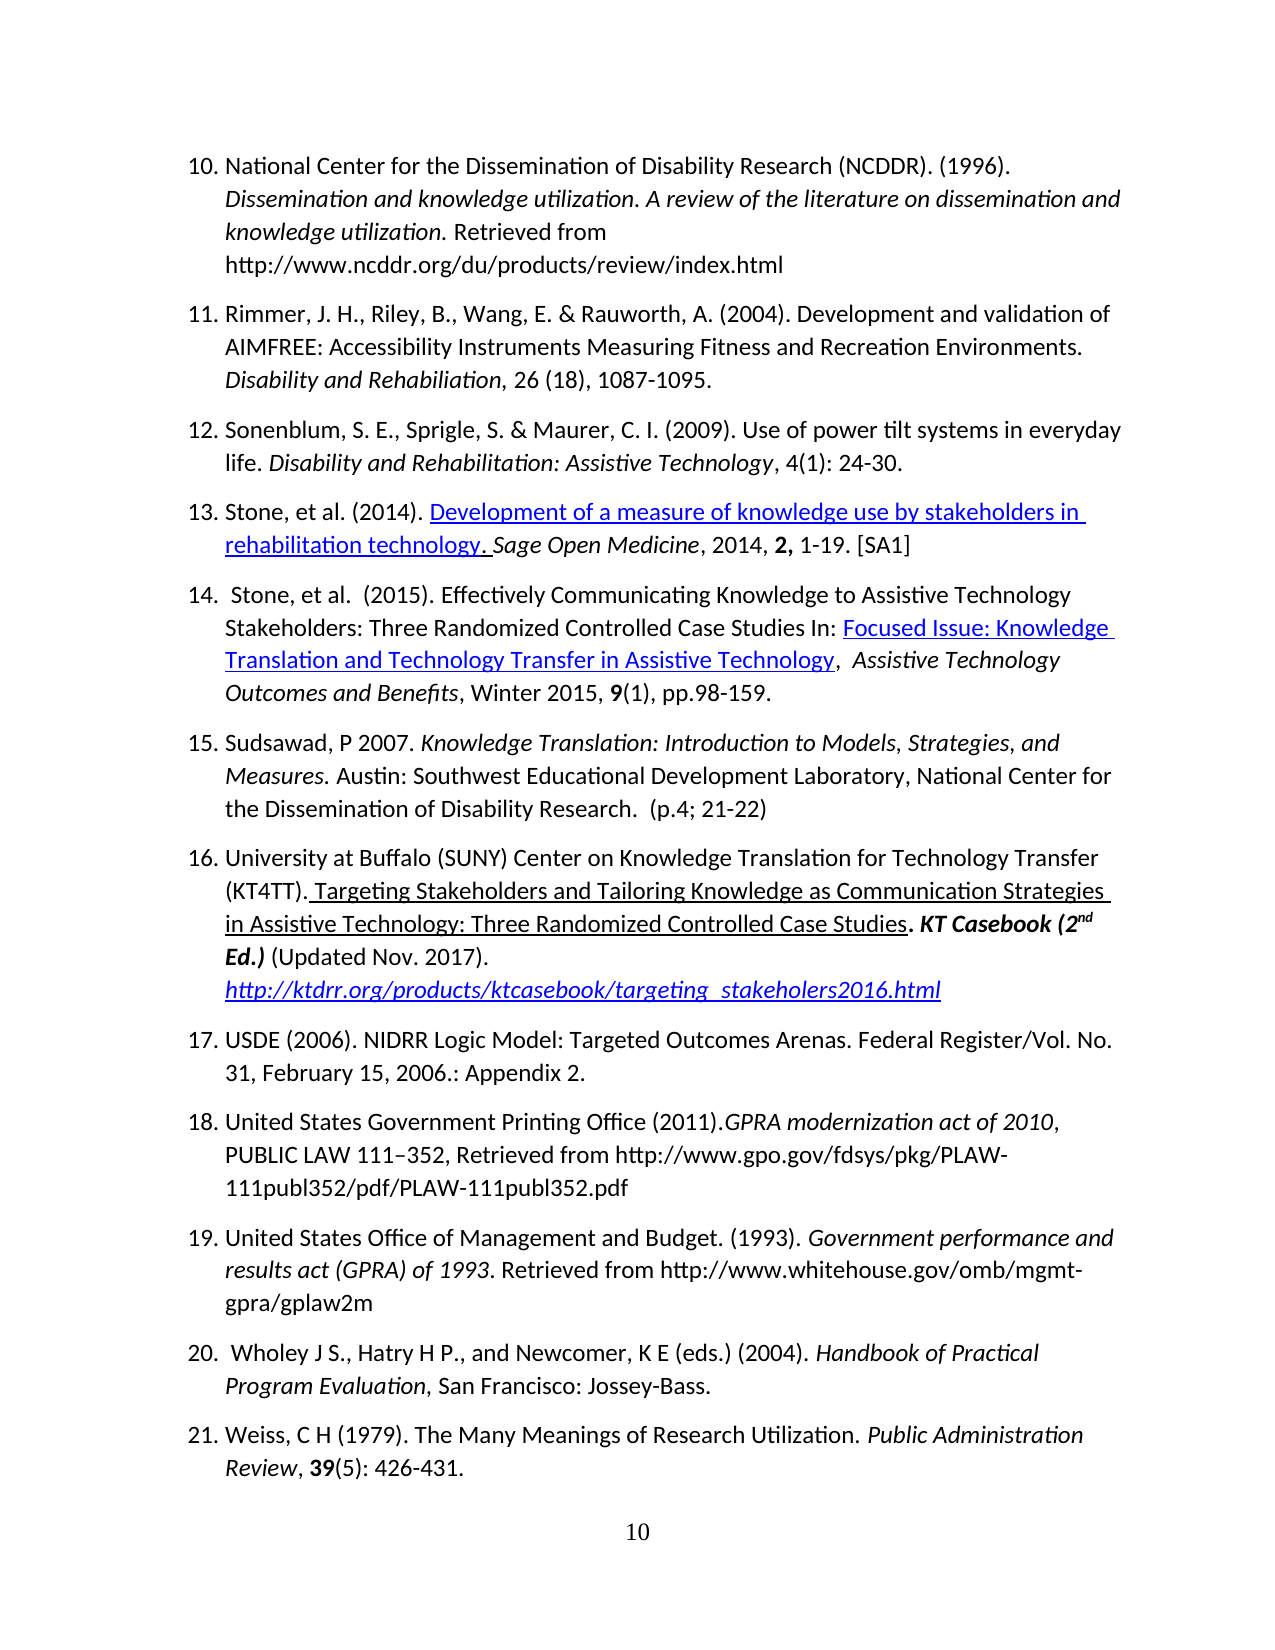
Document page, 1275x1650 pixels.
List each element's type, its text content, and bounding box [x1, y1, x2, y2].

list Wholey J S., Hatry H P., and Newcomer, K E (eds.) (2004). Handbook of Practical Program Evaluation, San Francisco: Jossey-Bass. [187, 1337, 1125, 1401]
list Stone, et al. (2015). Effectively Communicating Knowledge to Assistive Technology Stakeholders: Three Randomized Controlled Case Studies In: Focused Issue: Knowledge Translation and Technology Transfer in Assistive Technology, Assistive Technology Outcomes and Benefits, Winter 2015, 9(1), pp.98-159. [187, 579, 1125, 708]
list Sudsawad, P 2007. Knowledge Translation: Introduction to Models, Strategies, and Measures. Austin: Southwest Educational Development Laboratory, National Center for the Dissemination of Disability Research. (p.4; 21-22) [187, 727, 1125, 823]
list Stone, et al. (2014). Development of a measure of knowledge use by stakeholders in rehabilitation technology. Sage Open Medicine, 2014, 2, 1-19. [SA1] [187, 496, 1125, 560]
list University at Buffalo (SUNY) Center on Knowledge Translation for Technology Transfer (KT4TT). Targeting Stakeholders and Tailoring Knowledge as Communication Strategies in Assistive Technology: Three Randomized Controlled Case Studies. KT Casebook (2nd Ed.) (Updated Nov. 2017). http://ktdrr.org/products/ktcasebook/targeting_stakeholers2016.html [187, 842, 1125, 1005]
list United States Office of Management and Budget. (1993). Government performance and results act (GPRA) of 1993. Retrieved from http://www.whitehouse.gov/omb/mgmt-gpra/gplaw2m [187, 1222, 1125, 1318]
list USDE (2006). NIDRR Logic Model: Targeted Outcomes Arenas. Federal Register/Vol. No. 31, February 15, 2006.: Appendix 2. [187, 1024, 1125, 1087]
list Sonenblum, S. E., Sprigle, S. & Maurer, C. I. (2009). Use of power tilt systems in everyday life. Disability and Rehabilitation: Assistive Technology, 4(1): 24-30. [187, 414, 1125, 477]
list National Center for the Dissemination of Disability Research (NCDDR). (1996). Dissemination and knowledge utilization. A review of the literature on dissemination and knowledge utilization. Retrieved from http://www.ncddr.org/du/products/review/index.html [187, 150, 1125, 279]
list Rimmer, J. H., Riley, B., Wang, E. & Rauworth, A. (2004). Development and validation of AIMFREE: Accessibility Instruments Measuring Fitness and Recreation Environments. Disability and Rehabiliation, 26 (18), 1087-1095. [187, 298, 1125, 395]
list United States Government Printing Office (2011).GPRA modernization act of 2010, PUBLIC LAW 111–352, Retrieved from http://www.gpo.gov/fdsys/pkg/PLAW-111publ352/pdf/PLAW-111publ352.pdf [187, 1106, 1125, 1203]
list Weiss, C H (1979). The Many Meanings of Research Utilization. Public Administration Review, 39(5): 426-431. [187, 1419, 1125, 1483]
